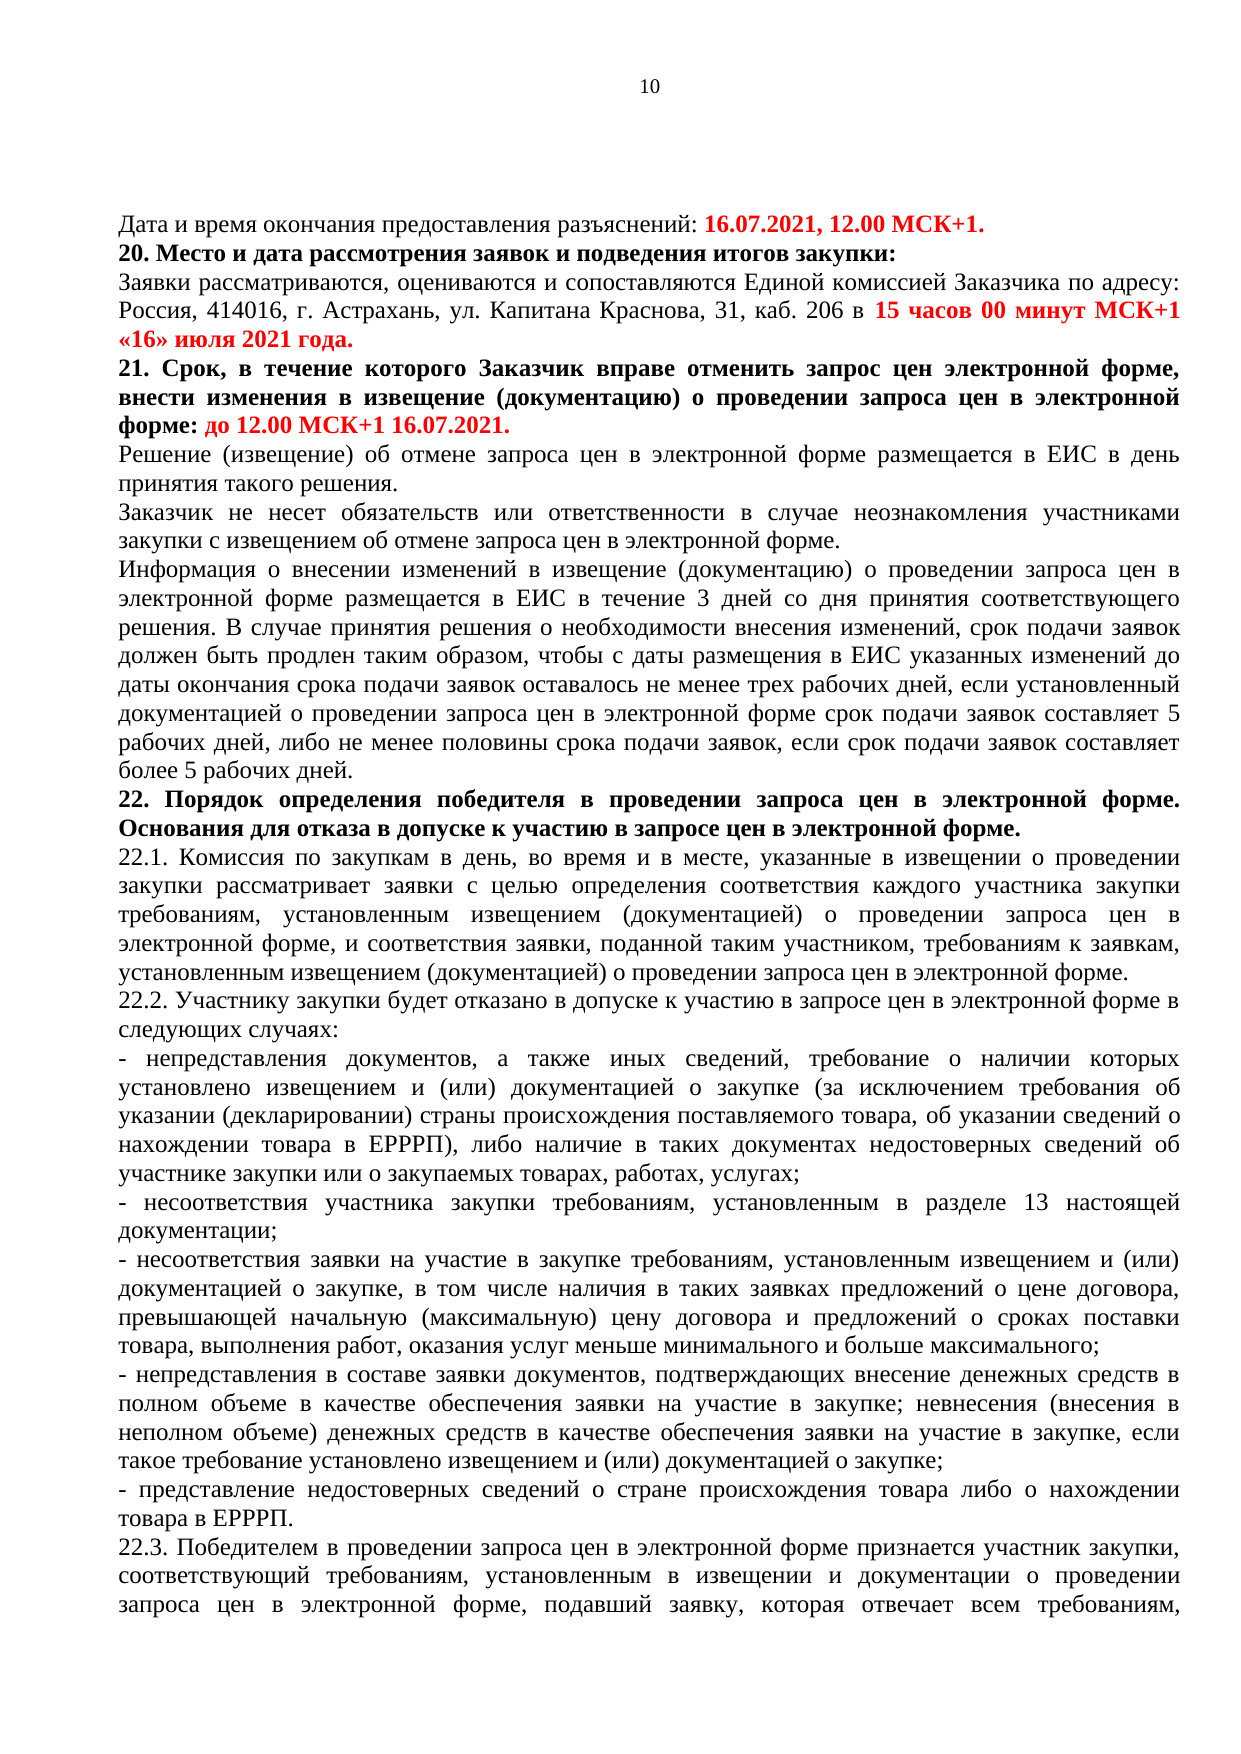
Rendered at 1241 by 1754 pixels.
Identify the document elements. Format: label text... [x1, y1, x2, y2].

text Дата и время окончания предоставления разъяснений: 16.07.2021, 12.00 МСК+1. [118, 209, 1181, 238]
text - непредставления в составе заявки документов, подтверждающих внесение денежных средств в полном объеме в качестве обеспечения заявки на участие в закупке; невнесения (внесения в неполном объеме) денежных средств в качестве обеспечения заявки на участие в закупке, если такое требование установлено извещением и (или) документацией о закупке; [118, 1359, 1181, 1474]
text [118, 1532, 1181, 1618]
text Заявки рассматриваются, оцениваются и сопоставляются Единой комиссией Заказчика по адресу: Россия, 414016, г. Астрахань, ул. Капитана Краснова, 31, каб. 206 в 15 часов 00 минут МСК+1 «16» июля 2021 года. [118, 267, 1181, 353]
text Информация о внесении изменений в извещение (документацию) о проведении запроса цен в электронной форме размещается в ЕИС в течение 3 дней со дня принятия соответствующего решения. В случае принятия решения о необходимости внесения изменений, срок подачи заявок должен быть продлен таким образом, чтобы с даты размещения в ЕИС указанных изменений до даты окончания срока подачи заявок оставалось не менее трех рабочих дней, если установленный документацией о проведении запроса цен в электронной форме срок подачи заявок составляет 5 рабочих дней, либо не менее половины срока подачи заявок, если срок подачи заявок составляет более 5 рабочих дней. [118, 554, 1181, 784]
text - непредставления документов, а также иных сведений, требование о наличии которых установлено извещением и (или) документацией о закупке (за исключением требования об указании (декларировании) страны происхождения поставляемого товара, об указании сведений о нахождении товара в ЕРРРП), либо наличие в таких документах недостоверных сведений об участнике закупки или о закупаемых товарах, работах, услугах; [118, 1043, 1181, 1187]
text - представление недостоверных сведений о стране происхождения товара либо о нахождении товара в ЕРРРП. [118, 1474, 1181, 1532]
text 22.2. Участнику закупки будет отказано в допуске к участию в запросе цен в электронной форме в следующих случаях: [118, 986, 1181, 1043]
text - несоответствия участника закупки требованиям, установленным в разделе 13 настоящей документации; [118, 1187, 1181, 1244]
text - несоответствия заявки на участие в закупке требованиям, установленным извещением и (или) документацией о закупке, в том числе наличия в таких заявках предложений о цене договора, превышающей начальную (максимальную) цену договора и предложений о сроках поставки товара, выполнения работ, оказания услуг меньше минимального и больше максимального; [118, 1244, 1181, 1359]
text 20. Место и дата рассмотрения заявок и подведения итогов закупки: [118, 238, 1181, 267]
text Решение (извещение) об отмене запроса цен в электронной форме размещается в ЕИС в день принятия такого решения. [118, 439, 1181, 497]
text 22.1. Комиссия по закупкам в день, во время и в месте, указанные в извещении о проведении закупки рассматривает заявки с целью определения соответствия каждого участника закупки требованиям, установленным извещением (документацией) о проведении запроса цен в электронной форме, и соответствия заявки, поданной таким участником, требованиям к заявкам, установленным извещением (документацией) о проведении запроса цен в электронной форме. [118, 842, 1181, 986]
text 21. Срок, в течение которого Заказчик вправе отменить запрос цен электронной форме, внести изменения в извещение (документацию) о проведении запроса цен в электронной форме: до 12.00 МСК+1 16.07.2021. [118, 353, 1181, 439]
text Заказчик не несет обязательств или ответственности в случае неознакомления участниками закупки с извещением об отмене запроса цен в электронной форме. [118, 497, 1181, 554]
text 22. Порядок определения победителя в проведении запроса цен в электронной форме. Основания для отказа в допуске к участию в запросе цен в электронной форме. [118, 784, 1181, 842]
